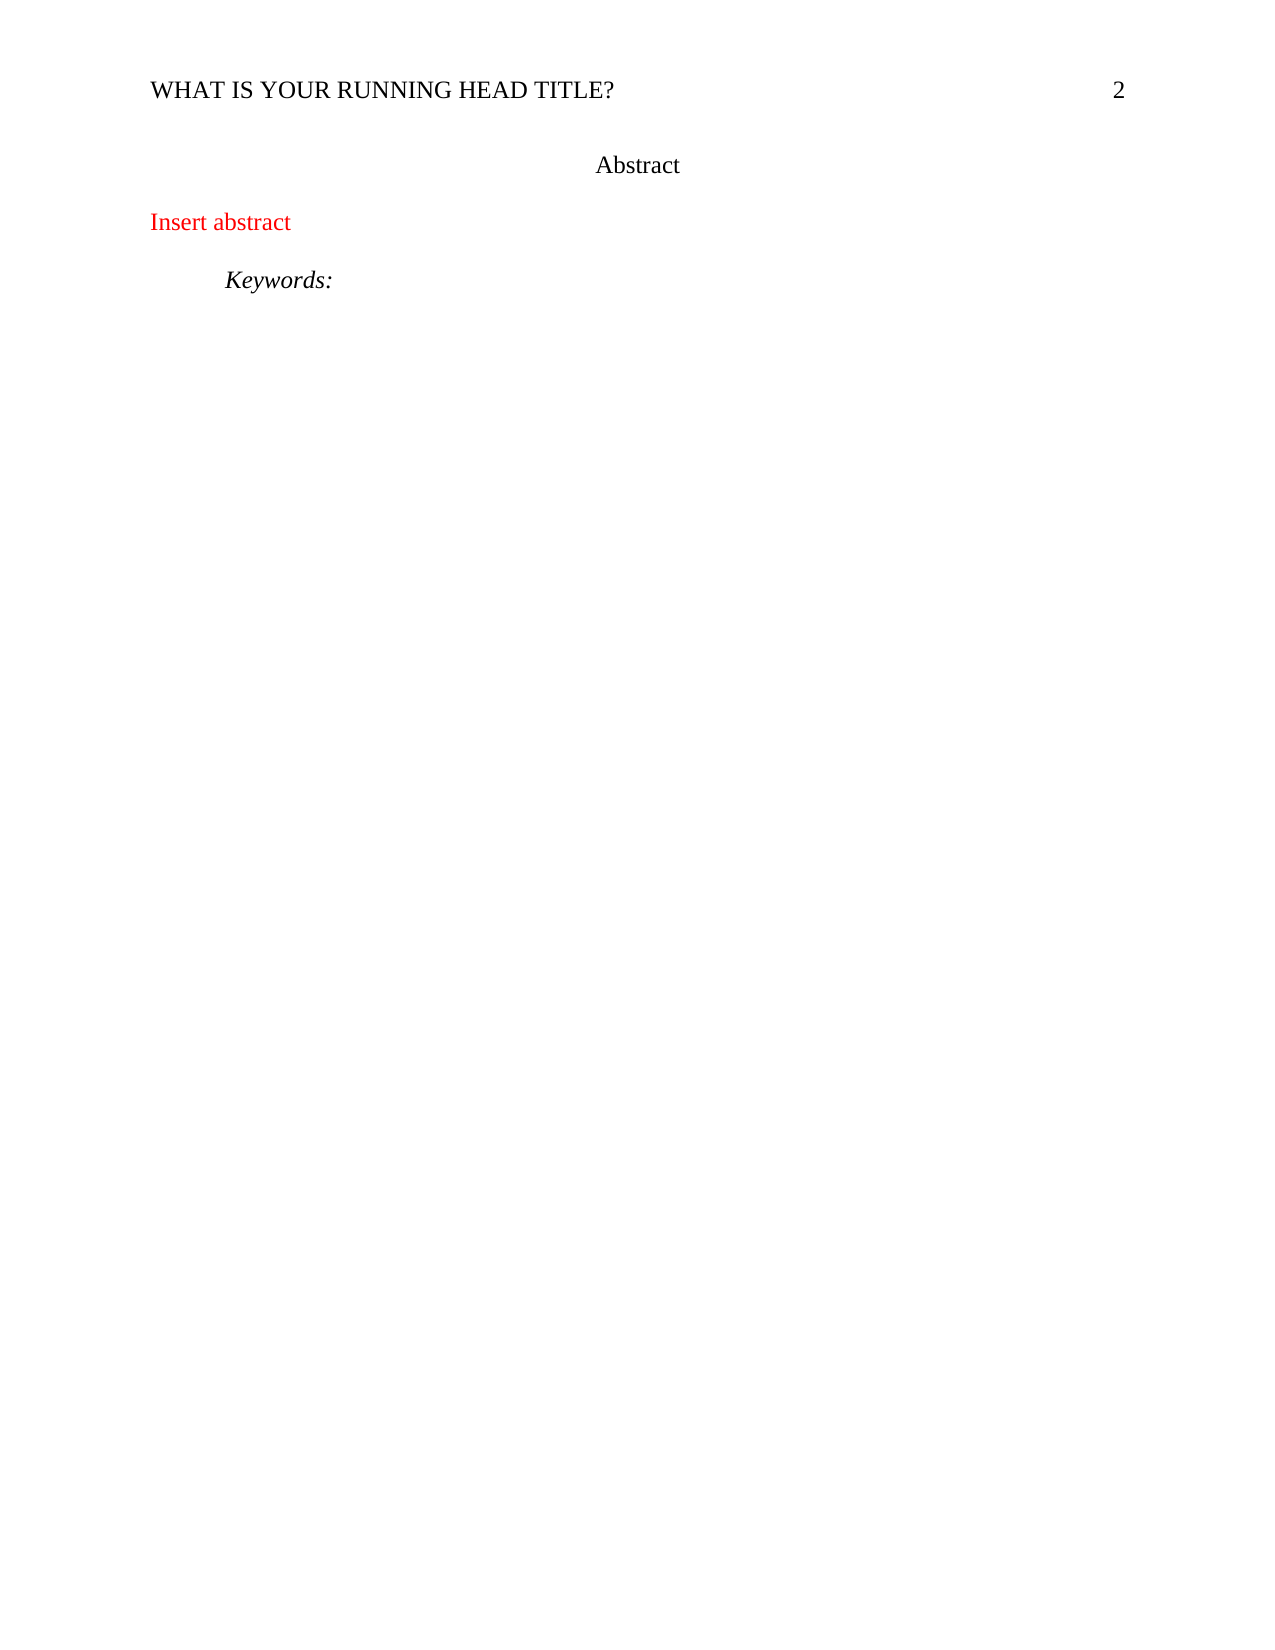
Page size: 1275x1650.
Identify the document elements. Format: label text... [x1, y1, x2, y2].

text Insert abstract [150, 207, 1125, 236]
text Keywords: [150, 265, 1125, 294]
text Abstract [150, 150, 1125, 179]
